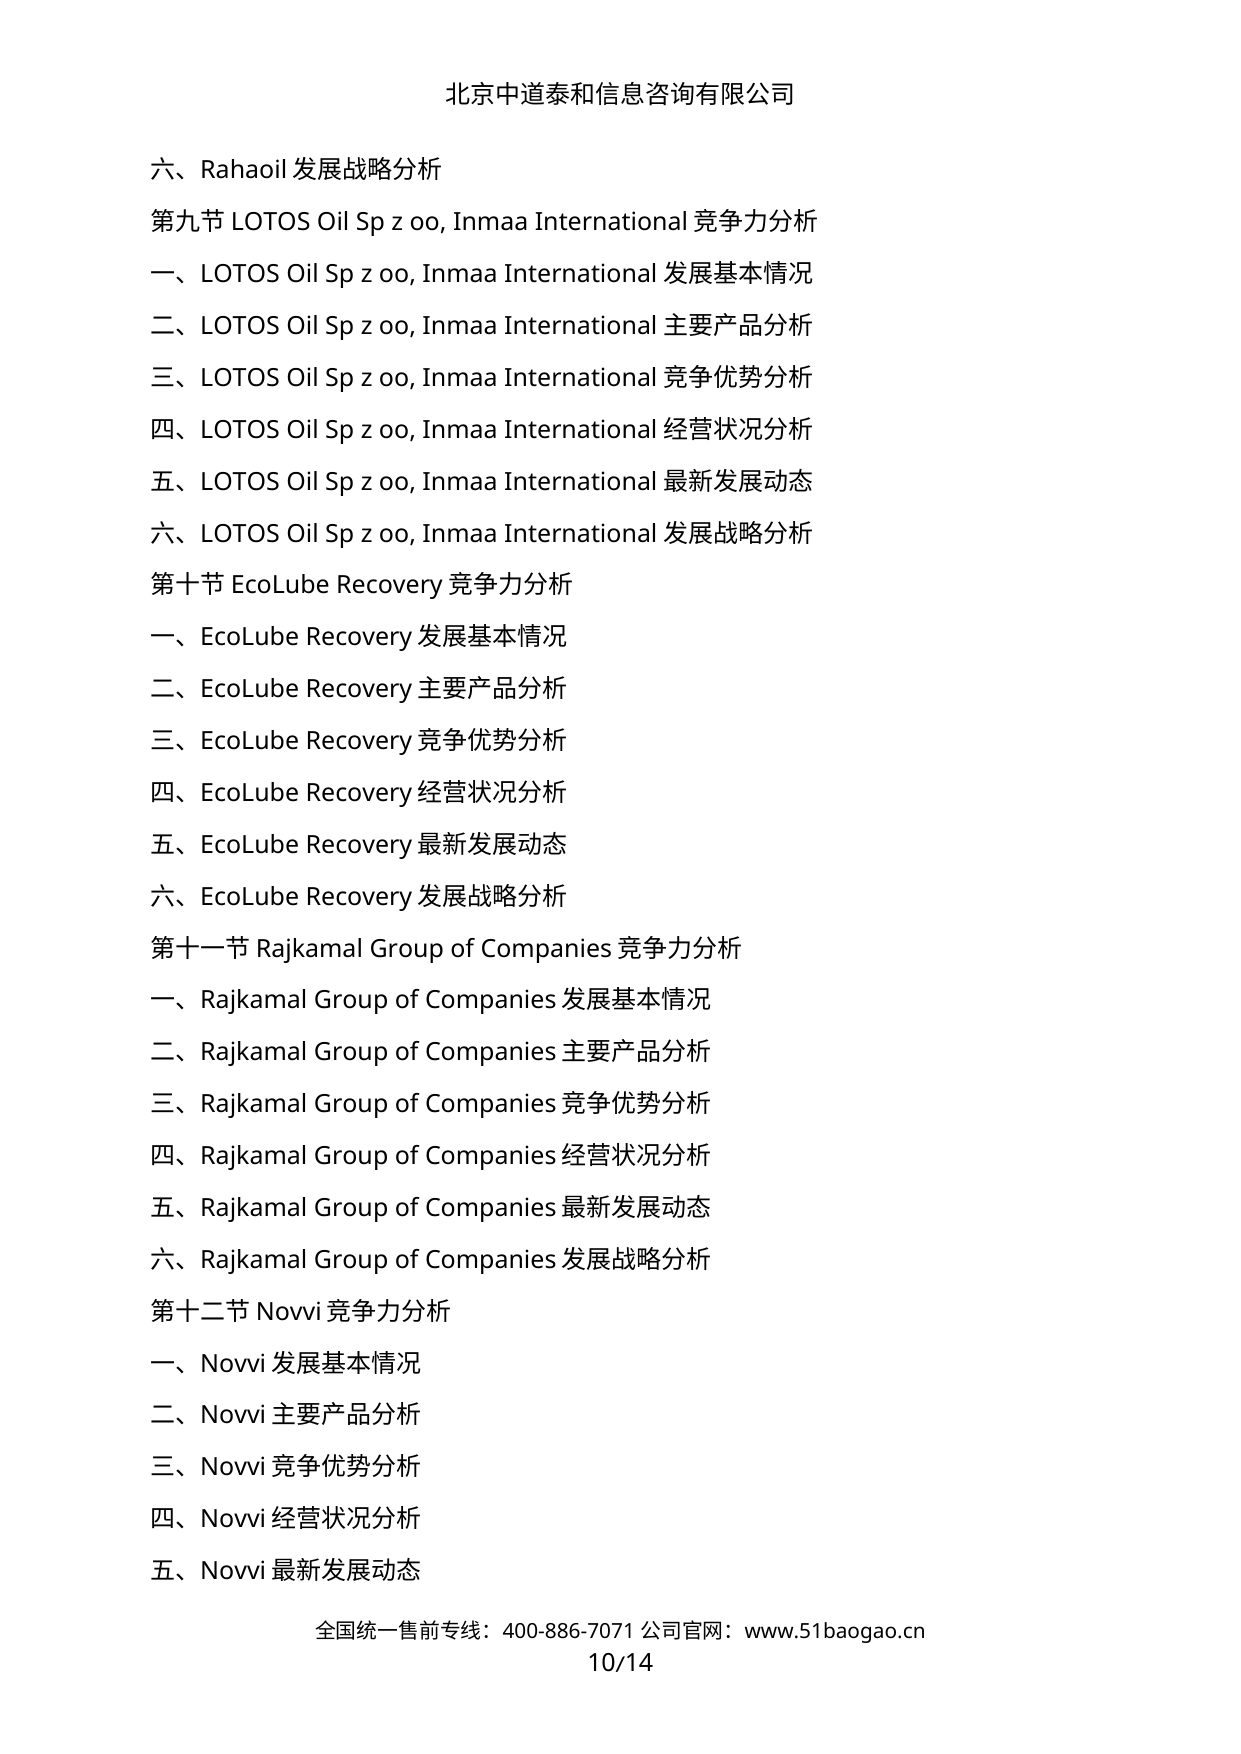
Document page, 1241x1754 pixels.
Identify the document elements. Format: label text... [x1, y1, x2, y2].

text 二、EcoLube Recovery主要产品分析 [150, 669, 1090, 705]
text 六、Rajkamal Group of Companies发展战略分析 [150, 1239, 1090, 1276]
text 一、Novvi发展基本情况 [150, 1343, 1090, 1379]
text 五、EcoLube Recovery最新发展动态 [150, 824, 1090, 861]
text 四、Rajkamal Group of Companies经营状况分析 [150, 1136, 1090, 1172]
text 三、LOTOS Oil Sp z oo, Inmaa International竞争优势分析 [150, 357, 1090, 394]
text 一、Rajkamal Group of Companies发展基本情况 [150, 980, 1090, 1016]
text 五、Novvi最新发展动态 [150, 1551, 1090, 1587]
text 六、EcoLube Recovery发展战略分析 [150, 876, 1090, 912]
text 二、Rajkamal Group of Companies主要产品分析 [150, 1032, 1090, 1068]
text 六、LOTOS Oil Sp z oo, Inmaa International发展战略分析 [150, 513, 1090, 549]
text 六、Rahaoil发展战略分析 [150, 150, 1090, 186]
text 四、LOTOS Oil Sp z oo, Inmaa International经营状况分析 [150, 409, 1090, 446]
text 第九节 LOTOS Oil Sp z oo, Inmaa International竞争力分析 [150, 202, 1090, 238]
text 二、Novvi主要产品分析 [150, 1395, 1090, 1431]
text 第十一节 Rajkamal Group of Companies竞争力分析 [150, 928, 1090, 964]
text 四、EcoLube Recovery经营状况分析 [150, 772, 1090, 809]
text 第十二节 Novvi竞争力分析 [150, 1291, 1090, 1327]
text 第十节 EcoLube Recovery竞争力分析 [150, 565, 1090, 601]
text 一、LOTOS Oil Sp z oo, Inmaa International发展基本情况 [150, 254, 1090, 290]
text 五、Rajkamal Group of Companies最新发展动态 [150, 1187, 1090, 1224]
text 三、Rajkamal Group of Companies竞争优势分析 [150, 1084, 1090, 1120]
text 五、LOTOS Oil Sp z oo, Inmaa International最新发展动态 [150, 461, 1090, 497]
text 四、Novvi经营状况分析 [150, 1499, 1090, 1535]
text 一、EcoLube Recovery发展基本情况 [150, 617, 1090, 653]
text 二、LOTOS Oil Sp z oo, Inmaa International主要产品分析 [150, 306, 1090, 342]
text 三、EcoLube Recovery竞争优势分析 [150, 721, 1090, 757]
text 三、Novvi竞争优势分析 [150, 1447, 1090, 1483]
